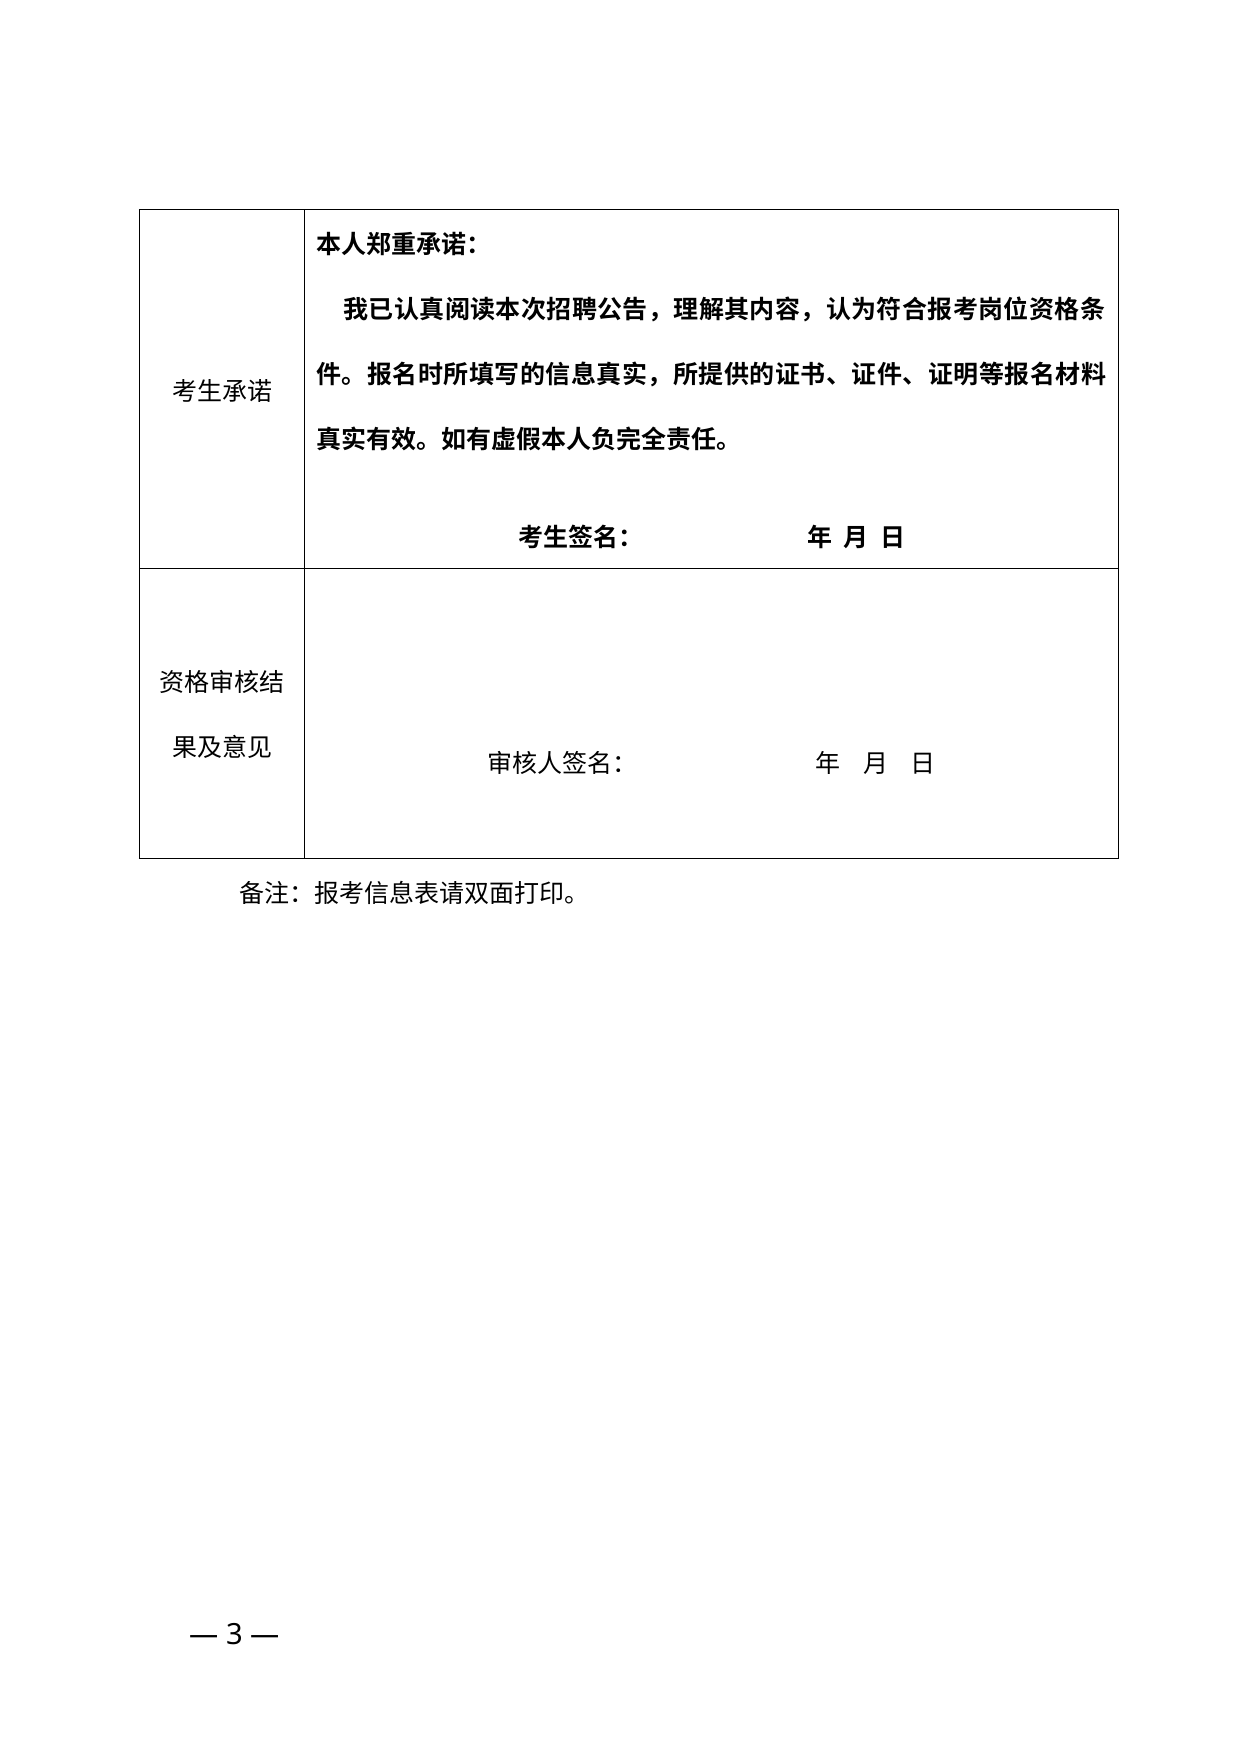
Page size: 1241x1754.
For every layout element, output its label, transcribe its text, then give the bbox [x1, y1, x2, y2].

text 备注：报考信息表请双面打印。 [189, 859, 1069, 924]
table_cell 审核人签名： 年 月 日 [305, 569, 1118, 858]
table_cell 本人郑重承诺： 我已认真阅读本次招聘公告，理解其内容，认为符合报考岗位资格条件。报名时所填写的信息真实，所提供的证书、证件、证明等报名材料真实有效。如有虚假本人负完全责任。 考生签名： 年 月 日 [305, 210, 1118, 568]
table_cell 资格审核结果及意见 [140, 569, 304, 858]
table_cell 考生承诺 [140, 210, 304, 568]
